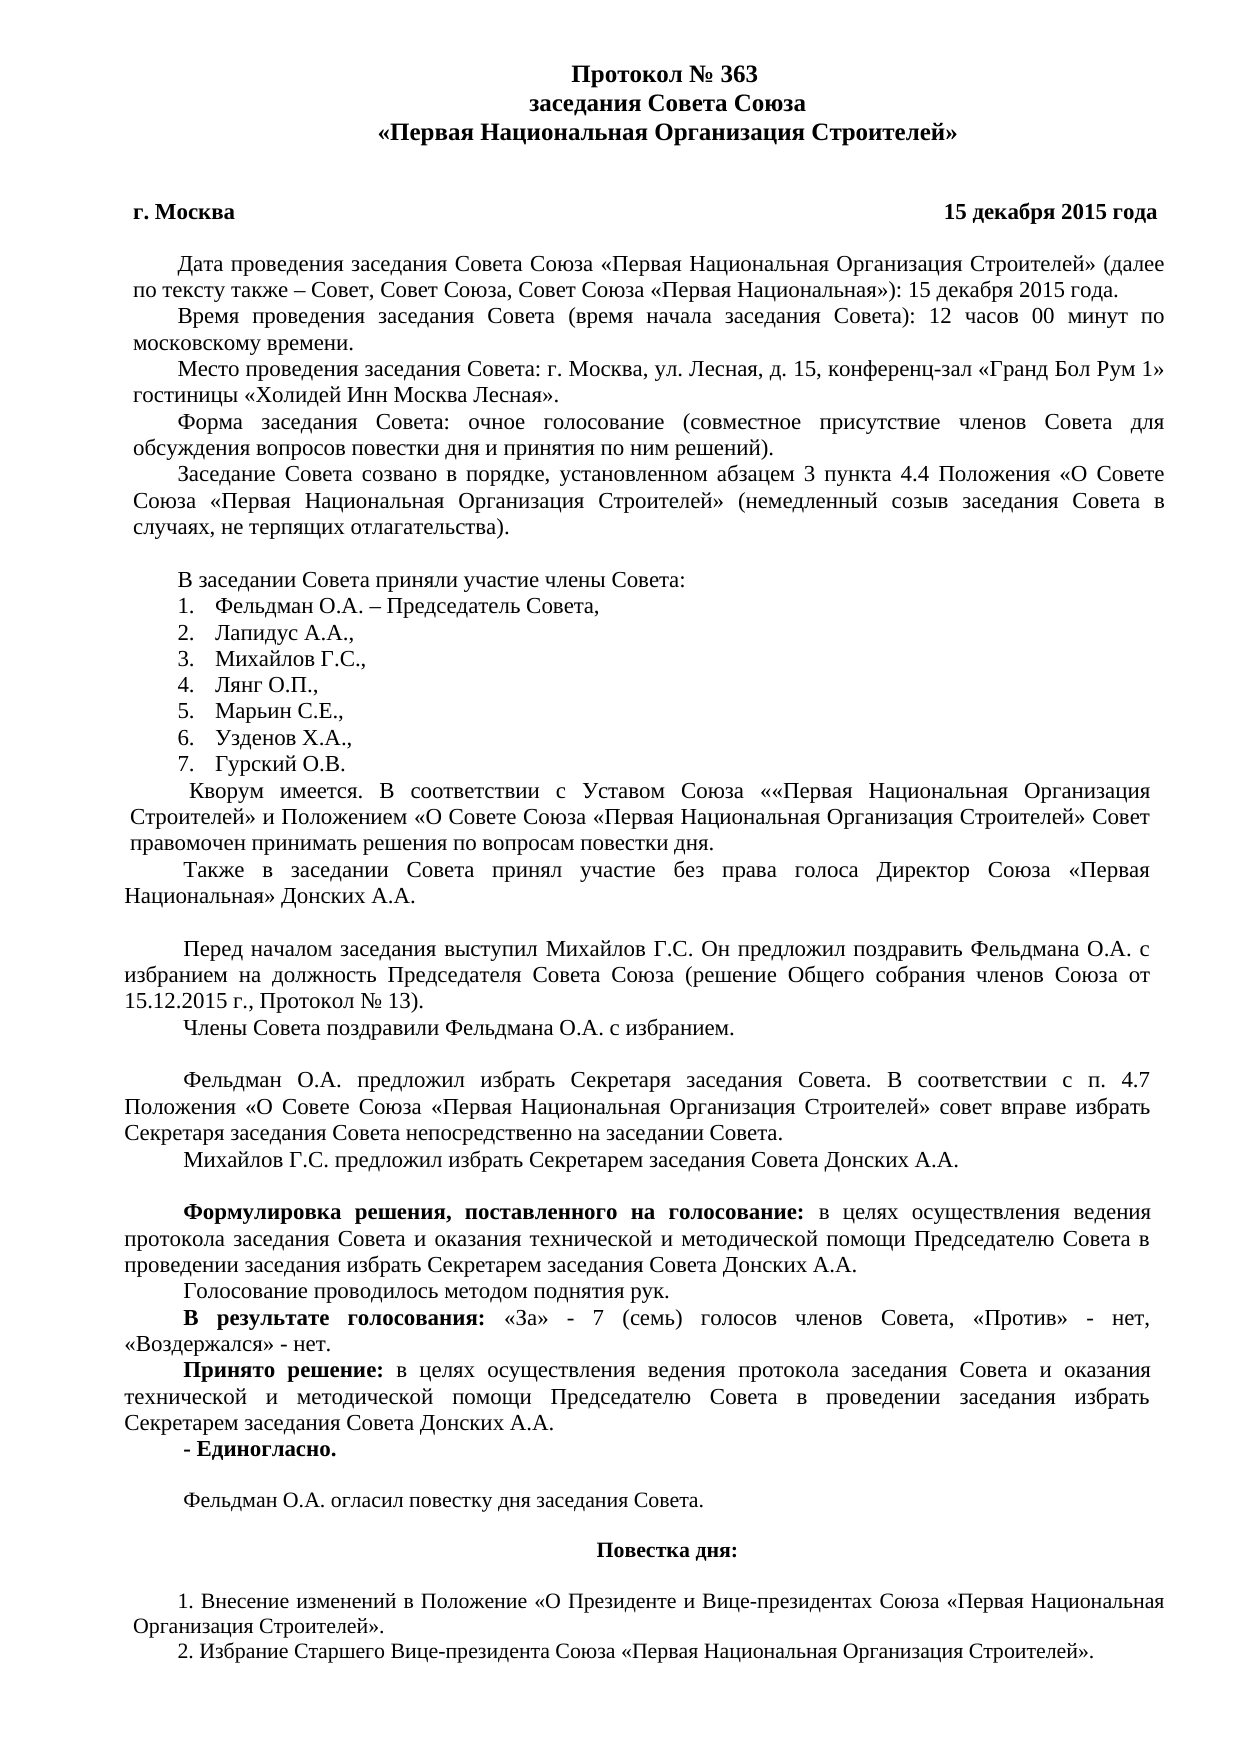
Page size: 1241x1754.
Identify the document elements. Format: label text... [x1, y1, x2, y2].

text Члены Совета поздравили Фельдмана О.А. с избранием. [124, 1014, 1152, 1040]
text 1. Внесение изменений в Положение «О Президенте и Вице-президентах Союза «Первая Национальная Организация Строителей». [133, 1588, 1166, 1638]
text Формулировка решения, поставленного на голосование: в целях осуществления ведения протокола заседания Совета и оказания технической и методической помощи Председателю Совета в проведении заседания избрать Секретарем заседания Совета Донских А.А. [124, 1198, 1152, 1277]
list Фельдман О.А. – Председатель Совета, [177, 592, 1166, 618]
list Лянг О.П., [177, 671, 1166, 698]
text Место проведения заседания Совета: г. Москва, ул. Лесная, д. 15, конференц-зал «Гранд Бол Рум 1» гостиницы «Холидей Инн Москва Лесная». [133, 355, 1166, 408]
list Марьин С.Е., [177, 698, 1166, 724]
text Михайлов Г.С. предложил избрать Секретарем заседания Совета Донских А.А. [124, 1146, 1152, 1172]
text Фельдман О.А. огласил повестку дня заседания Совета. [124, 1487, 1152, 1512]
text Заседание Совета созвано в порядке, установленном абзацем 3 пункта 4.4 Положения «О Совете Союза «Первая Национальная Организация Строителей» (немедленный созыв заседания Совета в случаях, не терпящих отлагательства). [133, 460, 1166, 539]
text Повестка дня: [124, 1537, 1152, 1563]
text Протокол № 363 [118, 59, 1152, 88]
text Также в заседании Совета принял участие без права голоса Директор Союза «Первая Национальная» Донских А.А. [124, 856, 1152, 908]
text Форма заседания Совета: очное голосование (совместное присутствие членов Совета для обсуждения вопросов повестки дня и принятия по ним решений). [133, 408, 1166, 460]
text Фельдман О.А. предложил избрать Секретаря заседания Совета. В соответствии с п. 4.7 Положения «О Совете Союза «Первая Национальная Организация Строителей» совет вправе избрать Секретаря заседания Совета непосредственно на заседании Совета. [124, 1067, 1152, 1146]
text Кворум имеется. В соответствии с Уставом Союза ««Первая Национальная Организация Строителей» и Положением «О Совете Союза «Первая Национальная Организация Строителей» Совет правомочен принимать решения по вопросам повестки дня. [130, 777, 1152, 856]
list Лапидус А.А., [177, 618, 1166, 645]
text г. Москва 15 декабря 2015 года [133, 198, 1166, 224]
text заседания Совета Союза [118, 88, 1152, 117]
text В заседании Совета приняли участие члены Совета: [133, 566, 1166, 592]
text - Единогласно. [124, 1436, 1152, 1462]
text Принято решение: в целях осуществления ведения протокола заседания Совета и оказания технической и методической помощи Председателю Совета в проведении заседания избрать Секретарем заседания Совета Донских А.А. [124, 1356, 1152, 1436]
text 2. Избрание Старшего Вице-президента Союза «Первая Национальная Организация Строителей». [133, 1638, 1166, 1663]
list Узденов Х.А., [177, 724, 1166, 750]
text Время проведения заседания Совета (время начала заседания Совета): 12 часов 00 минут по московскому времени. [133, 302, 1166, 355]
list Михайлов Г.С., [177, 645, 1166, 671]
text Дата проведения заседания Совета Союза «Первая Национальная Организация Строителей» (далее по тексту также – Совет, Совет Союза, Совет Союза «Первая Национальная»): 15 декабря 2015 года. [133, 249, 1166, 302]
text «Первая Национальная Организация Строителей» [118, 117, 1152, 145]
text Перед началом заседания выступил Михайлов Г.С. Он предложил поздравить Фельдмана О.А. с избранием на должность Председателя Совета Союза (решение Общего собрания членов Союза от 15.12.2015 г., Протокол № 13). [124, 935, 1152, 1014]
list Гурский О.В. [177, 750, 1166, 777]
text Голосование проводилось методом поднятия рук. [124, 1277, 1152, 1304]
text В результате голосования: «За» - 7 (семь) голосов членов Совета, «Против» - нет, «Воздержался» - нет. [124, 1304, 1152, 1356]
